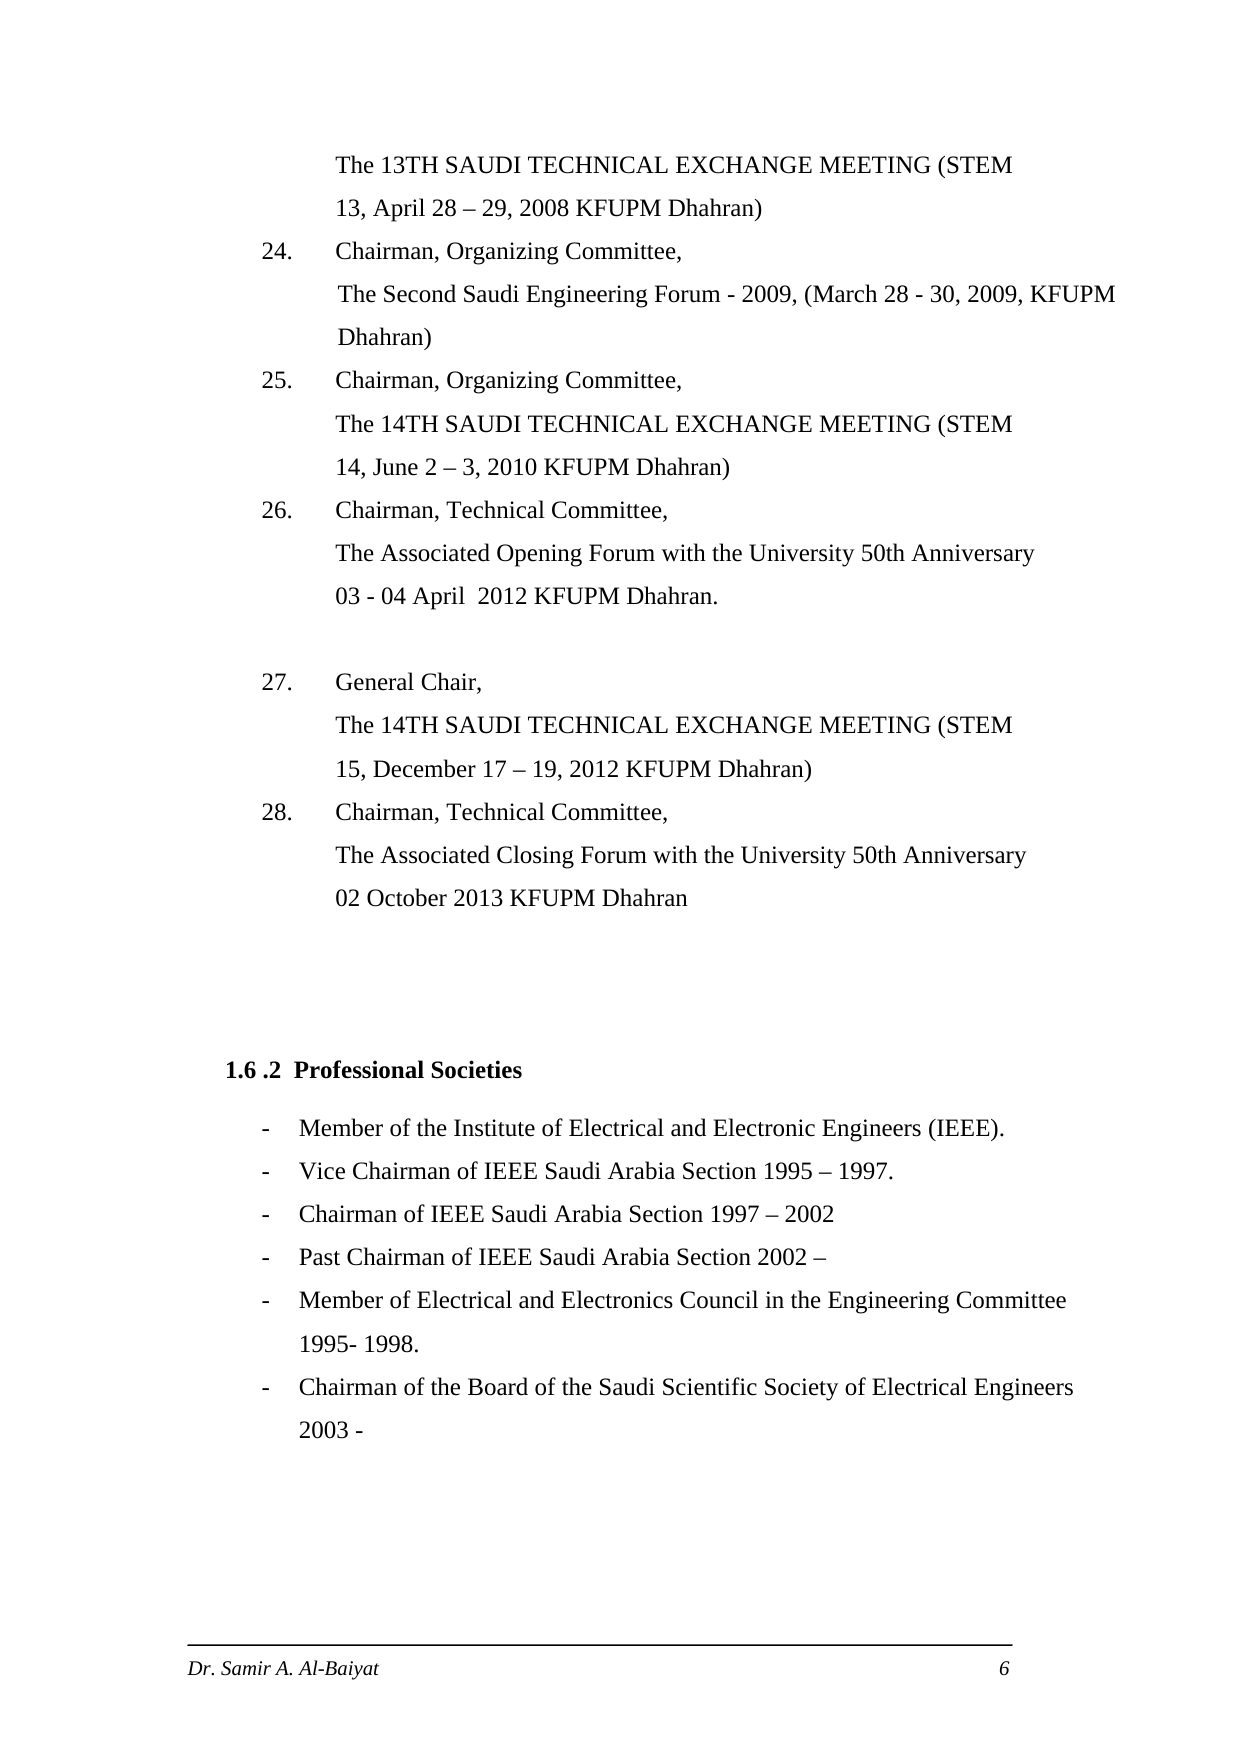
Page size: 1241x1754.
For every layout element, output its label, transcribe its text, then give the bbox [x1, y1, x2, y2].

text The Associated Closing Forum with the University 50th Anniversary [335, 840, 1050, 869]
text 03 - 04 April 2012 KFUPM Dhahran. [335, 581, 1050, 610]
list Member of Electrical and Electronics Council in the Engineering Committee 1995- 1998. [261, 1286, 1121, 1357]
text The 13TH SAUDI TECHNICAL EXCHANGE MEETING (STEM 13, April 28 – 29, 2008 KFUPM Dhahran) [335, 150, 1050, 222]
text 02 October 2013 KFUPM Dhahran [335, 883, 1050, 912]
list Chairman, Organizing Committee, [261, 366, 1121, 394]
list Member of the Institute of Electrical and Electronic Engineers (IEEE). [261, 1113, 1121, 1142]
text The Associated Opening Forum with the University 50th Anniversary [335, 538, 1050, 567]
list General Chair, [261, 667, 1121, 696]
text The 14TH SAUDI TECHNICAL EXCHANGE MEETING (STEM 14, June 2 – 3, 2010 KFUPM Dhahran) [335, 409, 1050, 481]
list The Second Saudi Engineering Forum - 2009, (March 28 - 30, 2009, KFUPM Dhahran) [337, 279, 1121, 351]
list Past Chairman of IEEE Saudi Section 2002 – [261, 1242, 1121, 1271]
list Chairman of IEEE Saudi Section 1997 – 2002 [261, 1199, 1121, 1228]
text 1.6 .2 Professional Societies [187, 1056, 1110, 1084]
list Chairman, Technical Committee, [261, 495, 1121, 524]
list Chairman, Organizing Committee, [261, 236, 1121, 265]
list Chairman, Technical Committee, [261, 797, 1121, 826]
list Chairman of the Board of the Saudi Scientific Society of Electrical Engineers 2003 - [261, 1372, 1121, 1444]
list Vice Chairman of IEEE Saudi Section 1995 – 1997. [261, 1156, 1121, 1185]
text The 14TH SAUDI TECHNICAL EXCHANGE MEETING (STEM 15, December 17 – 19, 2012 KFUPM Dhahran) [335, 711, 1050, 782]
